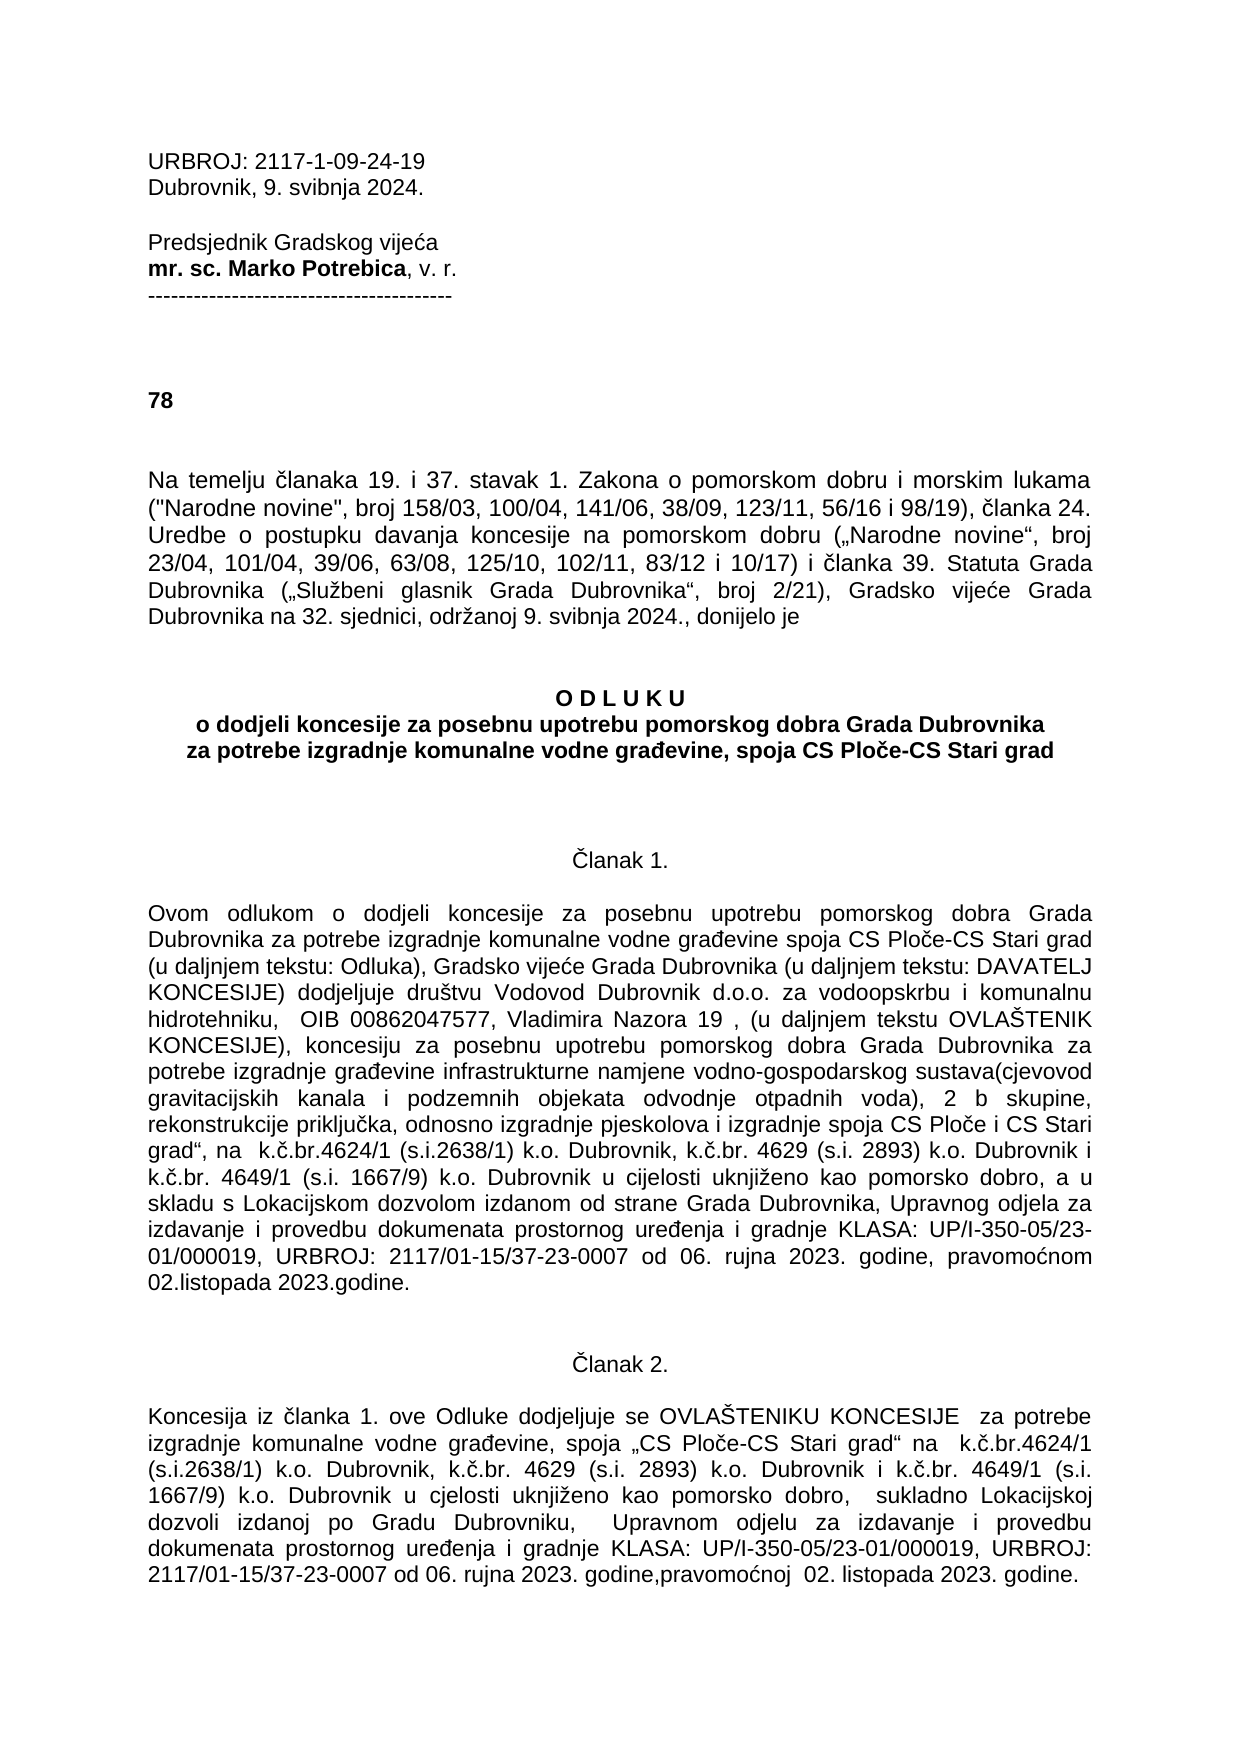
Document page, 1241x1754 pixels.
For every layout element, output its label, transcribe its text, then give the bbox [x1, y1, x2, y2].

text Predsjednik Gradskog vijeća [148, 229, 1093, 255]
text Članak 2. [148, 1351, 1093, 1377]
text Članak 1. [148, 847, 1093, 874]
text URBROJ: 2117-1-09-24-19 [148, 148, 1093, 174]
text za potrebe izgradnje komunalne vodne građevine, spoja CS Ploče-CS Stari grad [148, 737, 1093, 763]
text ---------------------------------------- [148, 282, 1093, 308]
text Koncesija iz članka 1. ove Odluke dodjeljuje se OVLAŠTENIKU KONCESIJE za potrebe izgradnje komunalne vodne građevine, spoja „CS Ploče-CS Stari grad“ na k.č.br.4624/1 (s.i.2638/1) k.o. Dubrovnik, k.č.br. 4629 (s.i. 2893) k.o. Dubrovnik i k.č.br. 4649/1 (s.i. 1667/9) k.o. Dubrovnik u cjelosti uknjiženo kao pomorsko dobro, sukladno Lokacijskoj dozvoli izdanoj po Gradu Dubrovniku, Upravnom odjelu za izdavanje i provedbu dokumenata prostornog uređenja i gradnje KLASA: UP/I-350-05/23-01/000019, URBROJ: 2117/01-15/37-23-0007 od 06. rujna 2023. godine,pravomoćnoj 02. listopada 2023. godine. [148, 1403, 1093, 1588]
text mr. sc. Marko Potrebica, v. r. [148, 255, 1093, 282]
text Dubrovnik, 9. svibnja 2024. [148, 174, 1093, 200]
text 78 [148, 387, 1093, 413]
text O D L U K U [148, 684, 1093, 711]
text Ovom odlukom o dodjeli koncesije za posebnu upotrebu pomorskog dobra Grada Dubrovnika za potrebe izgradnje komunalne vodne građevine spoja CS Ploče-CS Stari grad (u daljnjem tekstu: Odluka), Gradsko vijeće Grada Dubrovnika (u daljnjem tekstu: DAVATELJ KONCESIJE) dodjeljuje društvu Vodovod Dubrovnik d.o.o. za vodoopskrbu i komunalnu hidrotehniku, OIB 00862047577, Vladimira Nazora 19 , (u daljnjem tekstu OVLAŠTENIK KONCESIJE), koncesiju za posebnu upotrebu pomorskog dobra Grada Dubrovnika za potrebe izgradnje građevine infrastrukturne namjene vodno-gospodarskog sustava(cjevovod gravitacijskih kanala i podzemnih objekata odvodnje otpadnih voda), 2 b skupine, rekonstrukcije priključka, odnosno izgradnje pjeskolova i izgradnje spoja CS Ploče i CS Stari grad“, na k.č.br.4624/1 (s.i.2638/1) k.o. Dubrovnik, k.č.br. 4629 (s.i. 2893) k.o. Dubrovnik i k.č.br. 4649/1 (s.i. 1667/9) k.o. Dubrovnik u cijelosti uknjiženo kao pomorsko dobro, a u skladu s Lokacijskom dozvolom izdanom od strane Grada Dubrovnika, Upravnog odjela za izdavanje i provedbu dokumenata prostornog uređenja i gradnje KLASA: UP/I-350-05/23-01/000019, URBROJ: 2117/01-15/37-23-0007 od 06. rujna 2023. godine, pravomoćnom 02.listopada 2023.godine. [148, 900, 1093, 1295]
text Na temelju članaka 19. i 37. stavak 1. Zakona o pomorskom dobru i morskim lukama ("Narodne novine", broj 158/03, 100/04, 141/06, 38/09, 123/11, 56/16 i 98/19), članka 24. Uredbe o postupku davanja koncesije na pomorskom dobru („Narodne novine“, broj 23/04, 101/04, 39/06, 63/08, 125/10, 102/11, 83/12 i 10/17) i članka 39. Statuta Grada Dubrovnika („Službeni glasnik Grada Dubrovnika“, broj 2/21), Gradsko vijeće Grada Dubrovnika na 32. sjednici, održanoj 9. svibnja 2024., donijelo je [148, 466, 1093, 629]
text o dodjeli koncesije za posebnu upotrebu pomorskog dobra Grada Dubrovnika [148, 711, 1093, 737]
